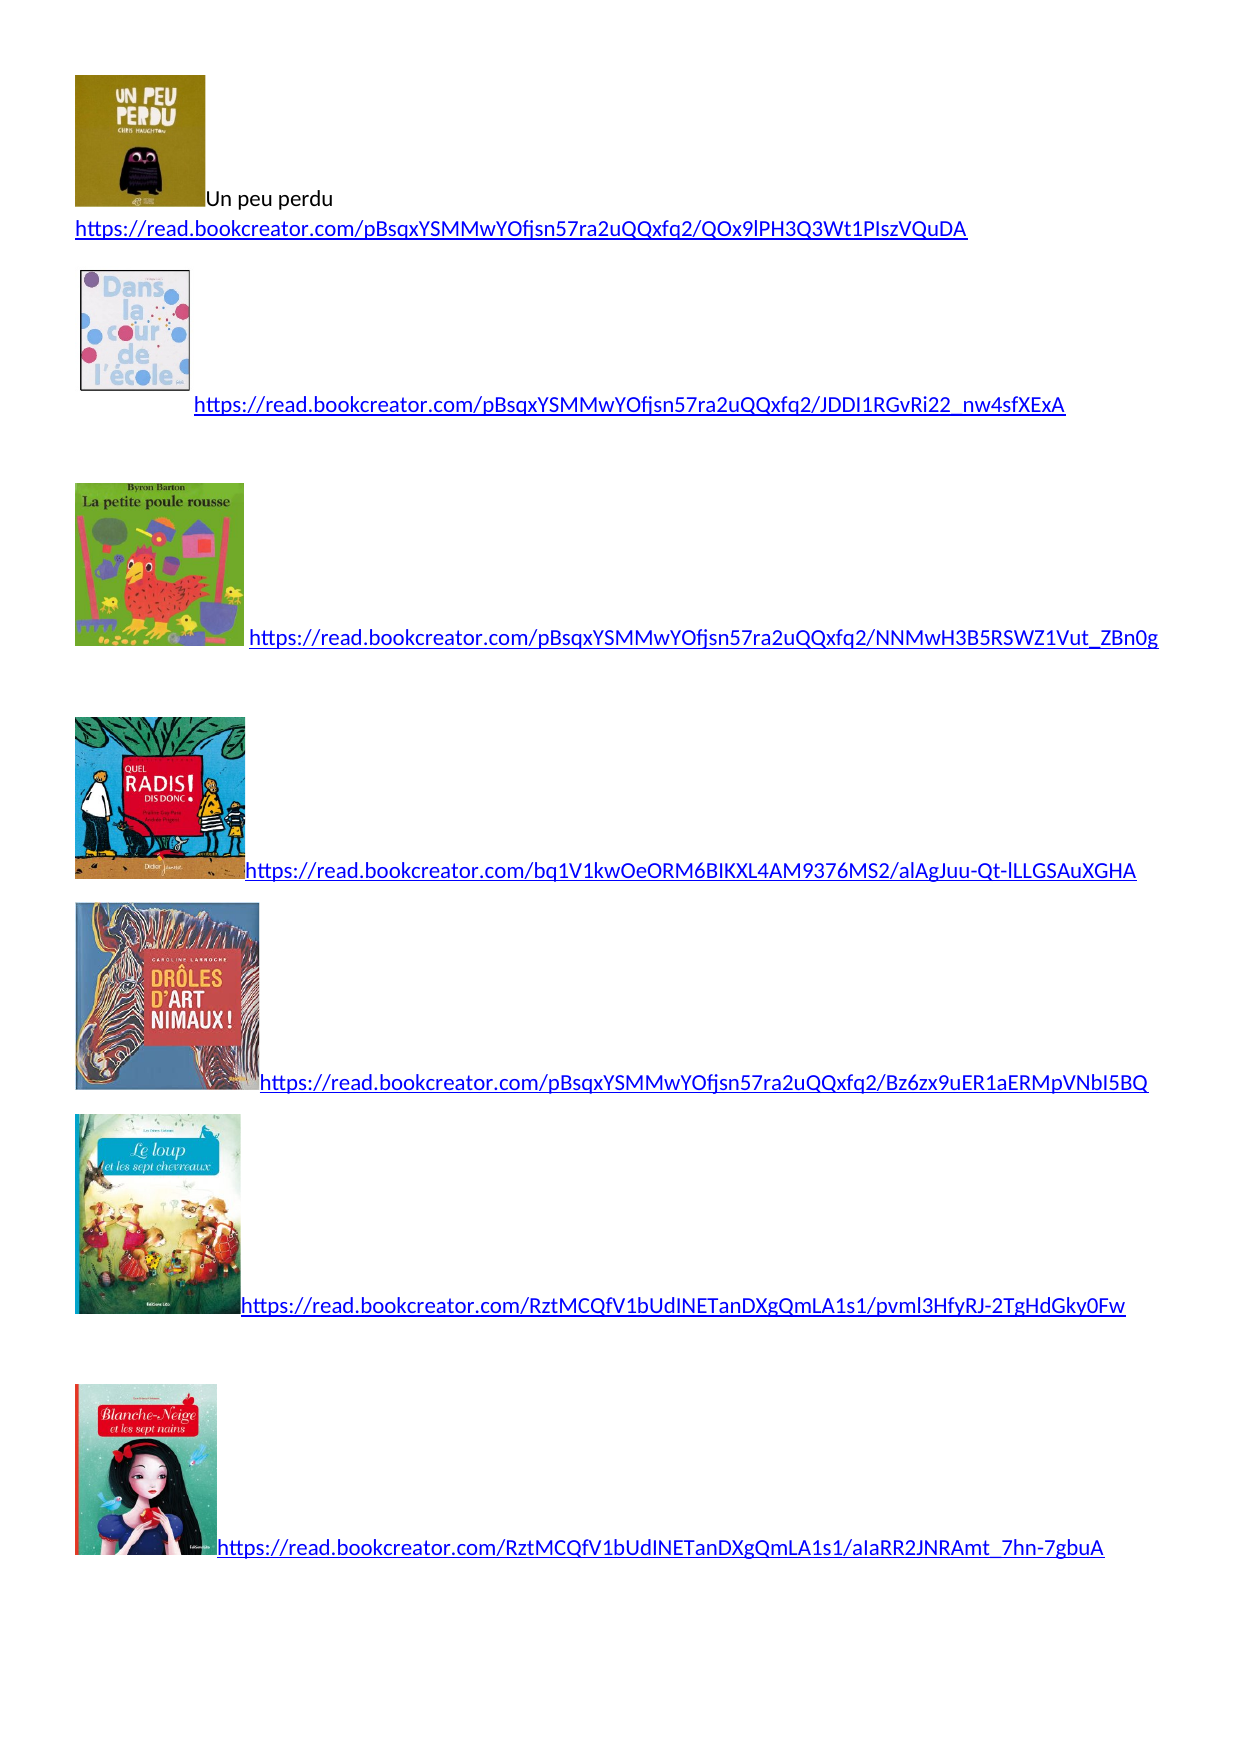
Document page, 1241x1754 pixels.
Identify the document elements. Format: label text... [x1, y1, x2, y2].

picture [75, 244, 194, 413]
text https://read.bookcreator.com/pBsqxYSMMwYOfjsn57ra2uQQxfq2/Bz6zx9uER1aERMpVNbI5BQ [75, 903, 1165, 1096]
picture [75, 75, 206, 207]
text https://read.bookcreator.com/pBsqxYSMMwYOfjsn57ra2uQQxfq2/JDDI1RGvRi22_nw4sfXExA [75, 244, 1165, 418]
text https://read.bookcreator.com/bq1V1kwOeORM6BIKXL4AM9376MS2/alAgJuu-Qt-lLLGSAuXGHA [75, 717, 1165, 884]
picture [75, 483, 244, 646]
picture [75, 902, 260, 1090]
text https://read.bookcreator.com/pBsqxYSMMwYOfjsn57ra2uQQxfq2/NNMwH3B5RSWZ1Vut_ZBn0g [75, 484, 1165, 651]
picture [75, 717, 245, 879]
text https://read.bookcreator.com/RztMCQfV1bUdINETanDXgQmLA1s1/pvml3HfyRJ-2TgHdGky0Fw [75, 1114, 1165, 1319]
text https://read.bookcreator.com/pBsqxYSMMwYOfjsn57ra2uQQxfq2/QOx9lPH3Q3Wt1PIszVQuDA [75, 214, 1165, 242]
picture [75, 1384, 217, 1555]
picture [75, 1114, 241, 1314]
text https://read.bookcreator.com/RztMCQfV1bUdINETanDXgQmLA1s1/aIaRR2JNRAmt_7hn-7gbuA [75, 1385, 1165, 1561]
text Un peu perdu [75, 75, 1165, 212]
